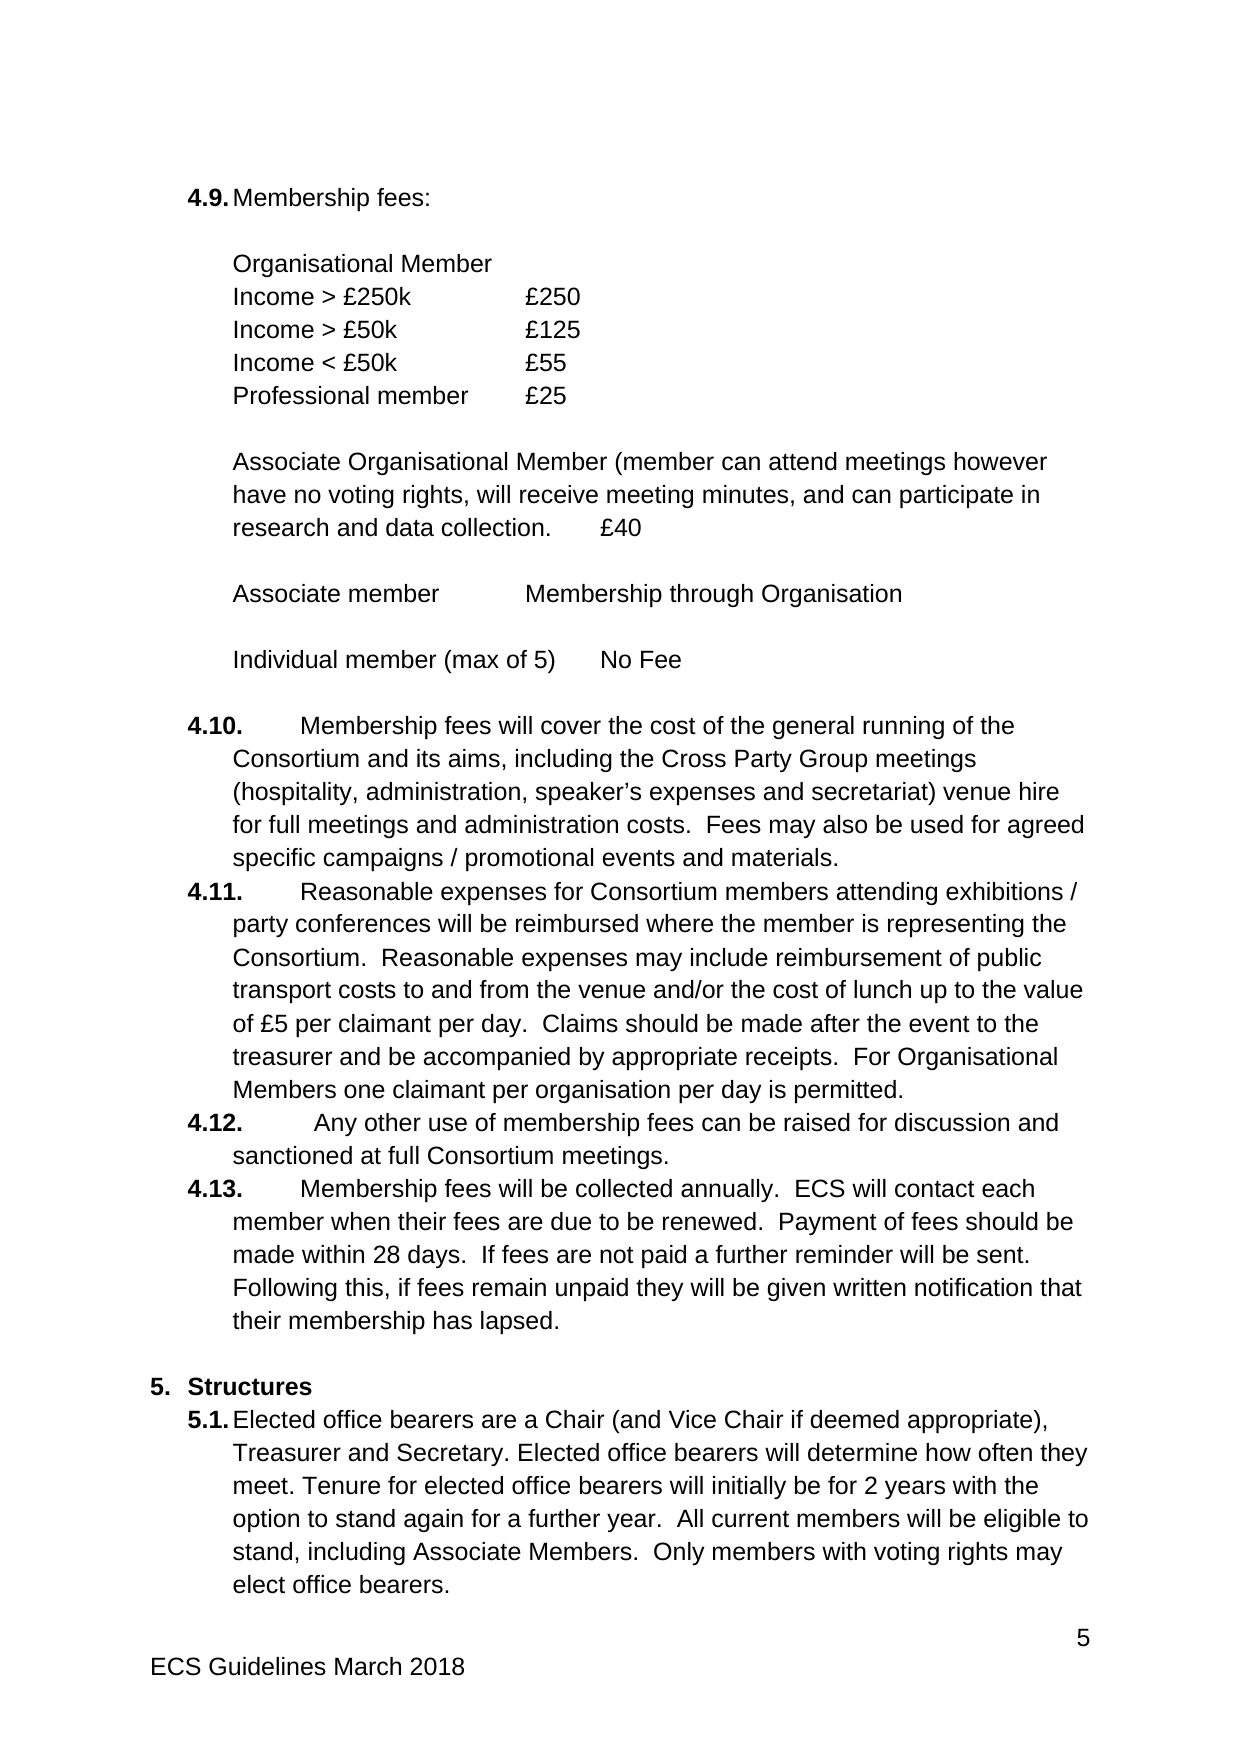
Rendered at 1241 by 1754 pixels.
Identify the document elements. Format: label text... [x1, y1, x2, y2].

list Income < £50k £55 [232, 348, 1090, 377]
list Income > £50k £125 [232, 315, 1090, 344]
list Individual member (max of 5) No Fee [232, 645, 1090, 674]
list Elected office bearers are a Chair (and Vice Chair if deemed appropriate), Treasurer and Secretary. Elected office bearers will determine how often they meet. Tenure for elected office bearers will initially be for 2 years with the option to stand again for a further year. All current members will be eligible to stand, including Associate Members. Only members with voting rights may elect office bearers. [187, 1405, 1090, 1599]
list Income > £250k £250 [232, 282, 1090, 311]
list Membership fees: [187, 183, 1090, 212]
list Structures [150, 1372, 1090, 1401]
list Organisational Member [232, 249, 1090, 278]
list Membership fees will be collected annually. ECS will contact each member when their fees are due to be renewed. Payment of fees should be made within 28 days. If fees are not paid a further reminder will be sent. Following this, if fees remain unpaid they will be given written notification that their membership has lapsed. [187, 1174, 1090, 1334]
list Reasonable expenses for Consortium members attending exhibitions / party conferences will be reimbursed where the member is representing the Consortium. Reasonable expenses may include reimbursement of public transport costs to and from the venue and/or the cost of lunch up to the value of £5 per claimant per day. Claims should be made after the event to the treasurer and be accompanied by appropriate receipts. For Organisational Members one claimant per organisation per day is permitted. [187, 876, 1090, 1103]
list Associate Organisational Member (member can attend meetings however have no voting rights, will receive meeting minutes, and can participate in research and data collection. £40 [232, 447, 1090, 542]
list Professional member £25 [232, 381, 1090, 410]
list Associate member Membership through Organisation [232, 579, 1090, 608]
list Membership fees will cover the cost of the general running of the Consortium and its aims, including the Cross Party Group meetings (hospitality, administration, speaker’s expenses and secretariat) venue hire for full meetings and administration costs. Fees may also be used for agreed specific campaigns / promotional events and materials. [187, 711, 1090, 872]
list Any other use of membership fees can be raised for discussion and sanctioned at full Consortium meetings. [187, 1108, 1090, 1169]
